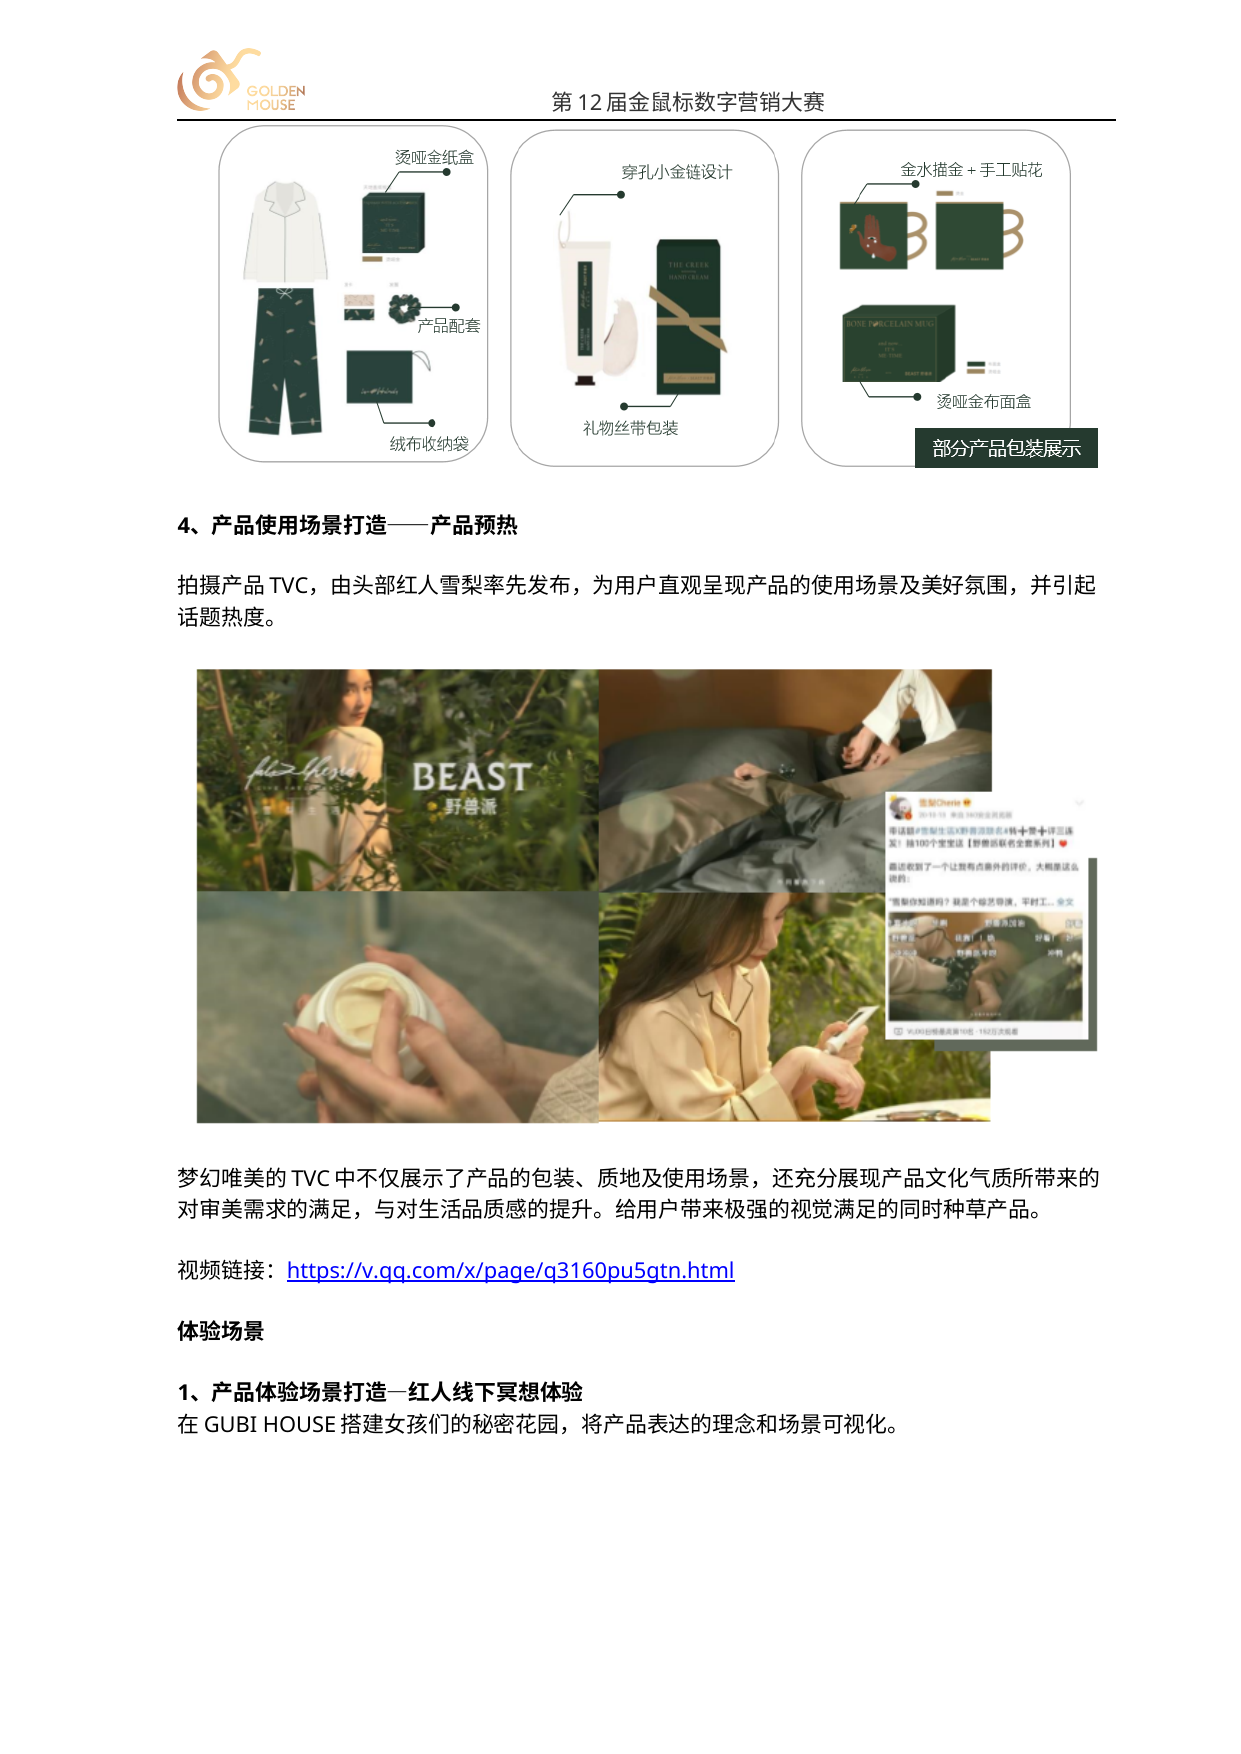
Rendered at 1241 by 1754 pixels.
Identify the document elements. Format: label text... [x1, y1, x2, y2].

text 1、产品体验场景打造—红人线下冥想体验 [177, 1375, 1116, 1407]
text 拍摄产品TVC，由头部红人雪梨率先发布，为用户直观呈现产品的使用场景及美好氛围，并引起话题热度。 [177, 568, 1116, 632]
picture [177, 121, 1116, 479]
picture [177, 661, 1116, 1132]
text 在GUBI HOUSE搭建女孩们的秘密花园，将产品表达的理念和场景可视化。 [177, 1407, 1116, 1439]
text 4、产品使用场景打造——产品预热 [177, 508, 1116, 539]
text 体验场景 [177, 1314, 1116, 1346]
text 视频链接：https://v.qq.com/x/page/q3160pu5gtn.html [177, 1253, 1116, 1285]
picture [177, 48, 305, 111]
text 梦幻唯美的TVC中不仅展示了产品的包装、质地及使用场景，还充分展现产品文化气质所带来的对审美需求的满足，与对生活品质感的提升。给用户带来极强的视觉满足的同时种草产品。 [177, 1161, 1116, 1224]
